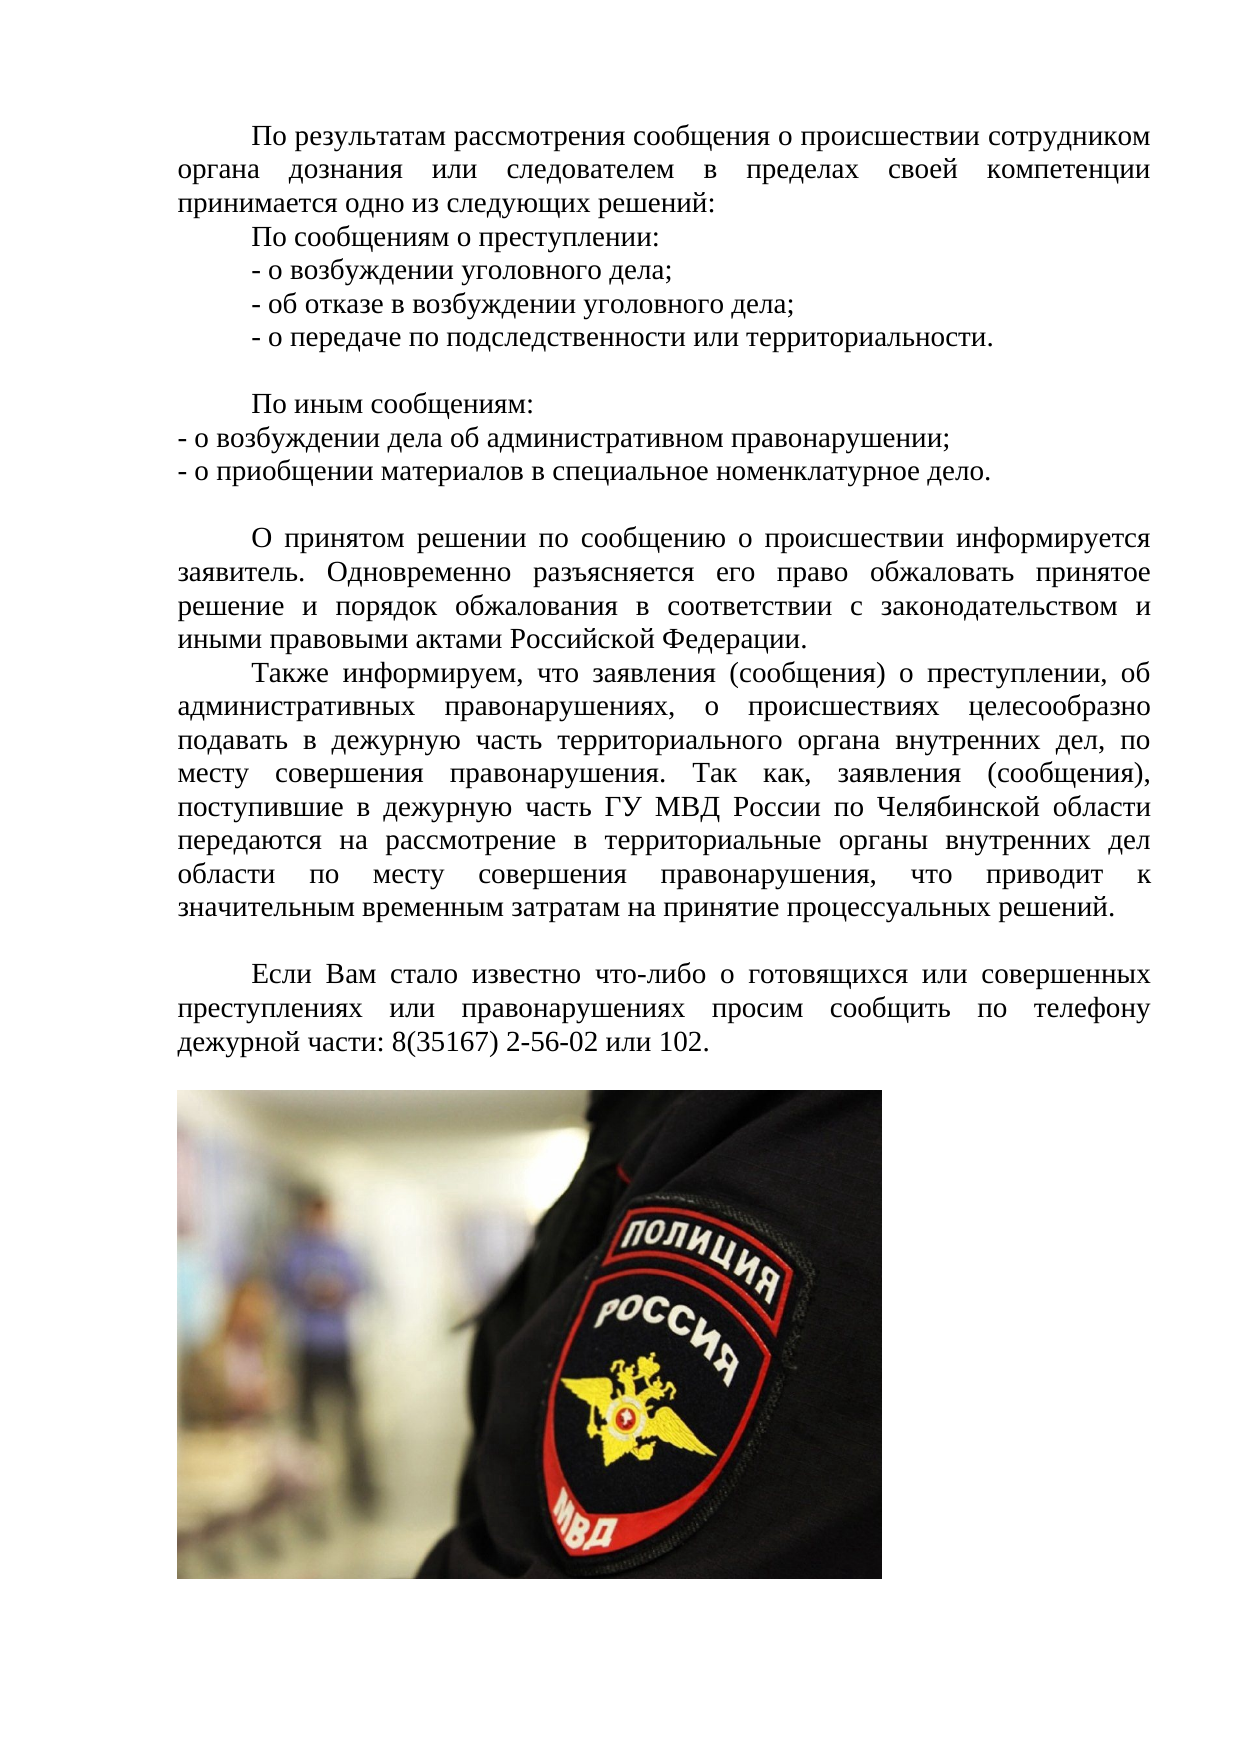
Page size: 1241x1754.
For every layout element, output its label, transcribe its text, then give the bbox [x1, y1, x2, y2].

text По иным сообщениям: [177, 386, 1152, 420]
text Если Вам стало известно что-либо о готовящихся или совершенных преступлениях или правонарушениях просим сообщить по телефону дежурной части: 8(35167) 2-56-02 или 102. [177, 957, 1152, 1057]
text Также информируем, что заявления (сообщения) о преступлении, об административных правонарушениях, о происшествиях целесообразно подавать в дежурную часть территориального органа внутренних дел, по месту совершения правонарушения. Так как, заявления (сообщения), поступившие в дежурную часть ГУ МВД России по Челябинской области передаются на рассмотрение в территориальные органы внутренних дел области по месту совершения правонарушения, что приводит к значительным временным затратам на принятие процессуальных решений. [177, 655, 1152, 923]
text По результатам рассмотрения сообщения о происшествии сотрудником органа дознания или следователем в пределах своей компетенции принимается одно из следующих решений: [177, 118, 1152, 219]
text - об отказе в возбуждении уголовного дела; [177, 286, 1152, 319]
text - о передаче по подследственности или территориальности. [177, 319, 1152, 353]
text - о возбуждении дела об административном правонарушении; [177, 420, 1152, 453]
picture [177, 1090, 882, 1579]
text - о приобщении материалов в специальное номенклатурное дело. [177, 453, 1152, 487]
text По сообщениям о преступлении: [177, 219, 1152, 252]
text - о возбуждении уголовного дела; [177, 252, 1152, 286]
text О принятом решении по сообщению о происшествии информируется заявитель. Одновременно разъясняется его право обжаловать принятое решение и порядок обжалования в соответствии с законодательством и иными правовыми актами Российской Федерации. [177, 521, 1152, 655]
